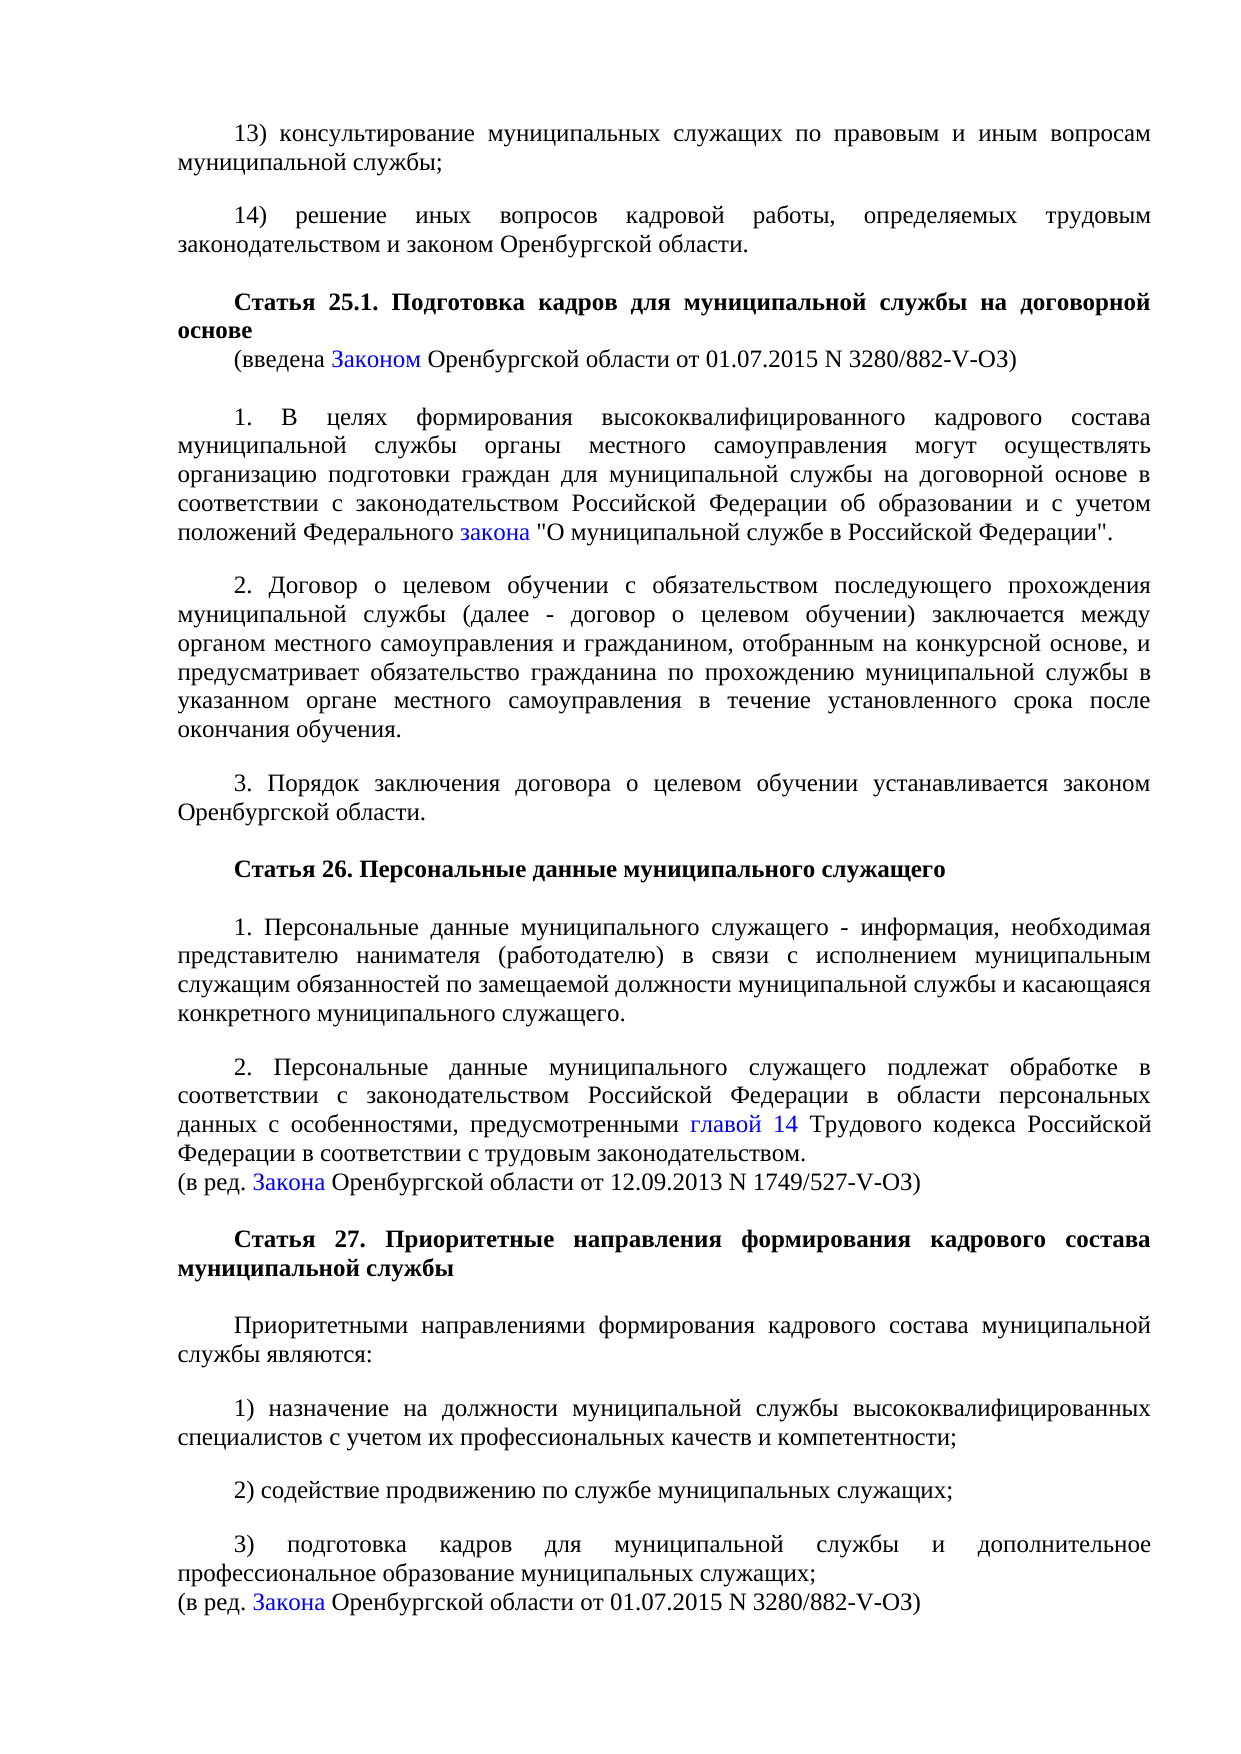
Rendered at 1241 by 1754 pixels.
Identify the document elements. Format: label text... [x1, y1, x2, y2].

text 1. В целях формирования высококвалифицированного кадрового состава муниципальной службы органы местного самоуправления могут осуществлять организацию подготовки граждан для муниципальной службы на договорной основе в соответствии с законодательством Российской Федерации об образовании и с учетом положений Федерального закона "О муниципальной службе в Российской Федерации". [177, 402, 1152, 546]
text 14) решение иных вопросов кадровой работы, определяемых трудовым законодательством и законом Оренбургской области. [177, 201, 1152, 258]
title Статья 27. Приоритетные направления формирования кадрового состава муниципальной службы [177, 1224, 1152, 1282]
text 3) подготовка кадров для муниципальной службы и дополнительное профессиональное образование муниципальных служащих; [177, 1529, 1152, 1587]
text 13) консультирование муниципальных служащих по правовым и иным вопросам муниципальной службы; [177, 118, 1152, 176]
text Приоритетными направлениями формирования кадрового состава муниципальной службы являются: [177, 1311, 1152, 1368]
title Статья 25.1. Подготовка кадров для муниципальной службы на договорной основе [177, 287, 1152, 344]
text (введена Законом Оренбургской области от 01.07.2015 N 3280/882-V-ОЗ) [177, 344, 1152, 373]
text (в ред. Закона Оренбургской области от 12.09.2013 N 1749/527-V-ОЗ) [177, 1167, 1152, 1196]
text 2. Персональные данные муниципального служащего подлежат обработке в соответствии с законодательством Российской Федерации в области персональных данных с особенностями, предусмотренными главой 14 Трудового кодекса Российской Федерации в соответствии с трудовым законодательством. [177, 1052, 1152, 1167]
text 1. Персональные данные муниципального служащего - информация, необходимая представителю нанимателя (работодателю) в связи с исполнением муниципальным служащим обязанностей по замещаемой должности муниципальной службы и касающаяся конкретного муниципального служащего. [177, 912, 1152, 1027]
text 2) содействие продвижению по службе муниципальных служащих; [177, 1476, 1152, 1504]
text 1) назначение на должности муниципальной службы высококвалифицированных специалистов с учетом их профессиональных качеств и компетентности; [177, 1393, 1152, 1451]
text 3. Порядок заключения договора о целевом обучении устанавливается законом Оренбургской области. [177, 768, 1152, 826]
text 2. Договор о целевом обучении с обязательством последующего прохождения муниципальной службы (далее - договор о целевом обучении) заключается между органом местного самоуправления и гражданином, отобранным на конкурсной основе, и предусматривает обязательство гражданина по прохождению муниципальной службы в указанном органе местного самоуправления в течение установленного срока после окончания обучения. [177, 571, 1152, 743]
text (в ред. Закона Оренбургской области от 01.07.2015 N 3280/882-V-ОЗ) [177, 1587, 1152, 1616]
title Статья 26. Персональные данные муниципального служащего [177, 854, 1152, 883]
